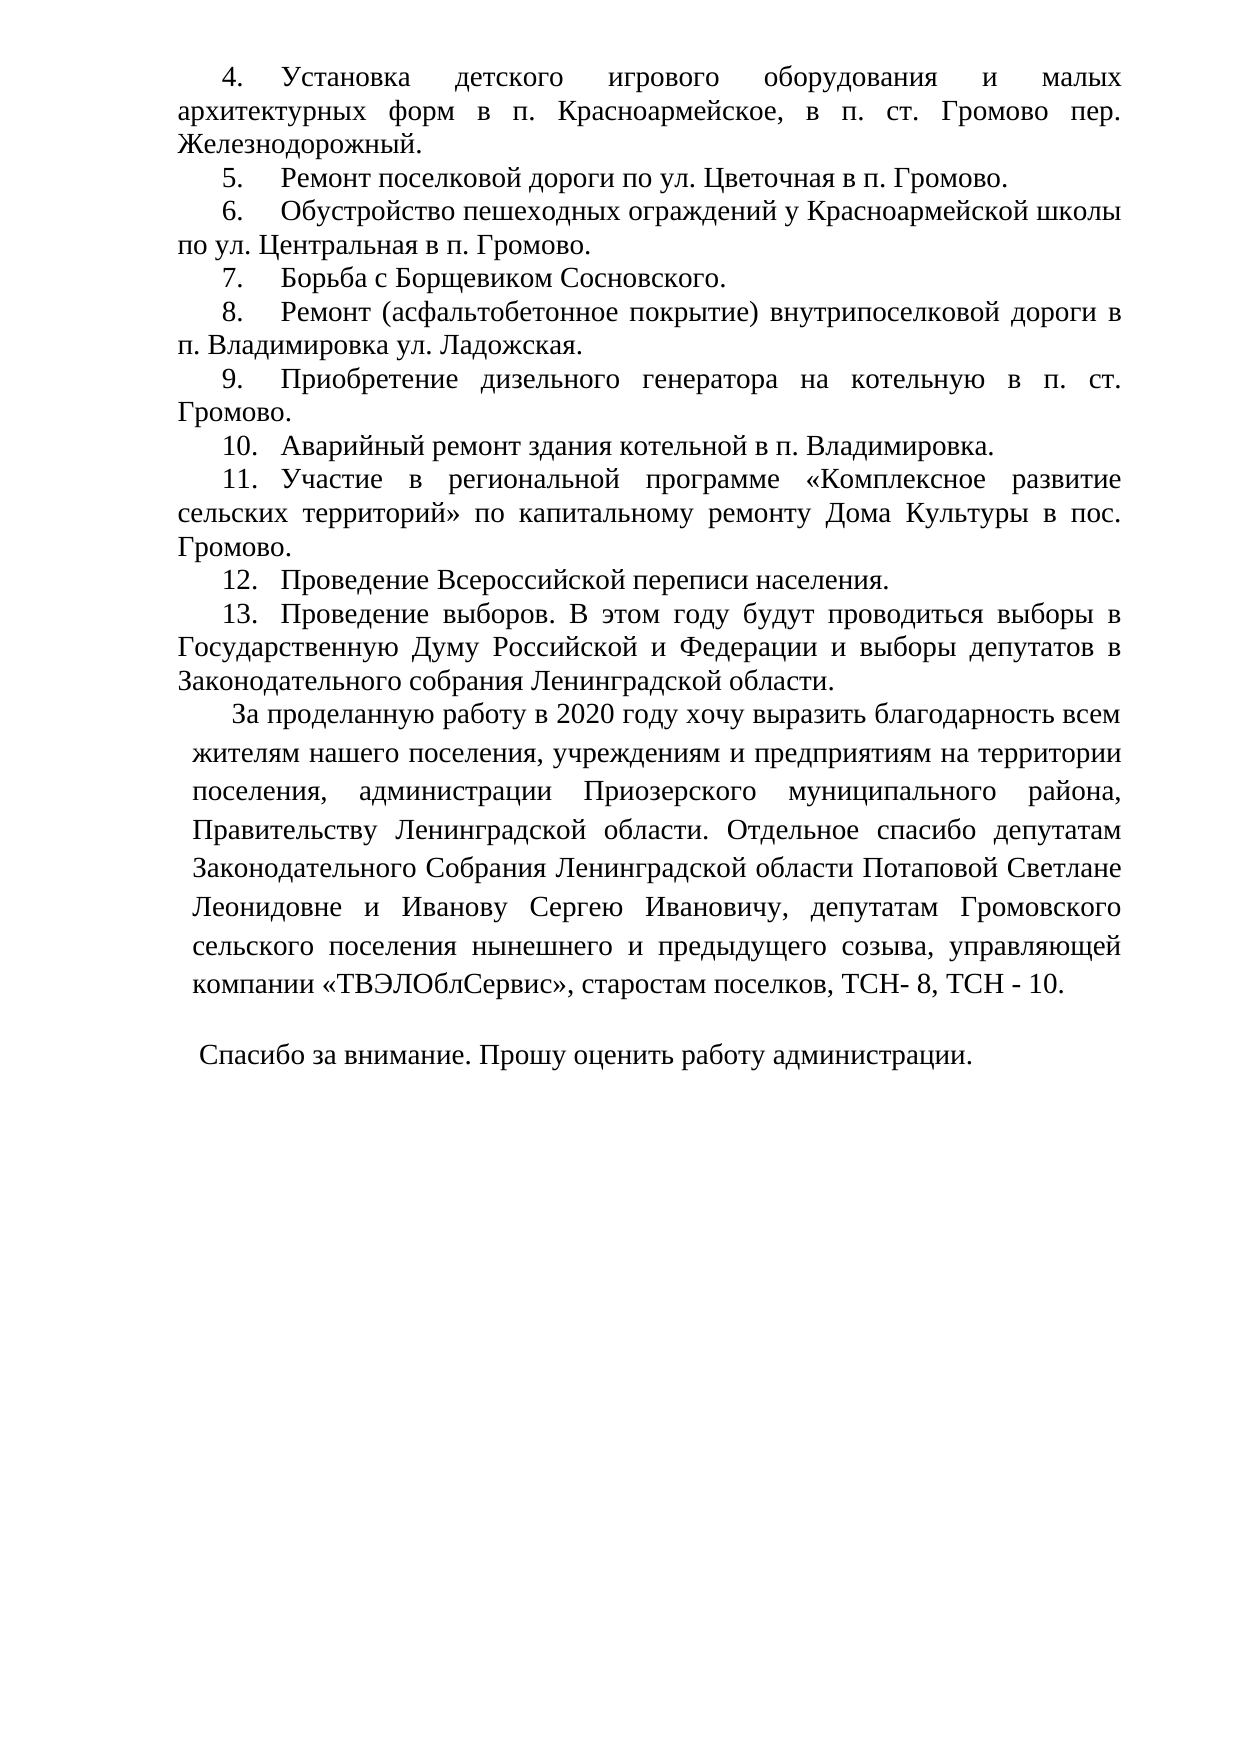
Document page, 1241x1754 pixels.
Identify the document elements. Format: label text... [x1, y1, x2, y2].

text Спасибо за внимание. Прошу оценить работу администрации. [162, 1037, 1122, 1070]
list Участие в региональной программе «Комплексное развитие сельских территорий» по капитальному ремонту Дома Культуры в пос. Громово. [177, 462, 1122, 562]
list Ремонт поселковой дороги по ул. Цветочная в п. Громово. [177, 160, 1122, 193]
list Приобретение дизельного генератора на котельную в п. ст. Громово. [177, 361, 1122, 428]
text За проделанную работу в 2020 году хочу выразить благодарность всем жителям нашего поселения, учреждениям и предприятиям на территории поселения, администрации Приозерского муниципального района, Правительству Ленинградской области. Отдельное спасибо депутатам Законодательного Собрания Ленинградской области Потаповой Светлане Леонидовне и Иванову Сергею Ивановичу, депутатам Громовского сельского поселения нынешнего и предыдущего созыва, управляющей компании «ТВЭЛОблСервис», старостам поселков, ТСН- 8, ТСН - 10. [192, 696, 1122, 1000]
list Ремонт (асфальтобетонное покрытие) внутрипоселковой дороги в п. Владимировка ул. Ладожская. [177, 294, 1122, 361]
list Проведение выборов. В этом году будут проводиться выборы в Государственную Думу Российской и Федерации и выборы депутатов в Законодательного собрания Ленинградской области. [177, 596, 1122, 696]
list Обустройство пешеходных ограждений у Красноармейской школы по ул. Центральная в п. Громово. [177, 193, 1122, 260]
list Проведение Всероссийской переписи населения. [177, 562, 1122, 596]
list Установка детского игрового оборудования и малых архитектурных форм в п. Красноармейское, в п. ст. Громово пер. Железнодорожный. [177, 59, 1122, 160]
list Борьба с Борщевиком Сосновского. [177, 260, 1122, 294]
list Аварийный ремонт здания котельной в п. Владимировка. [177, 428, 1122, 462]
